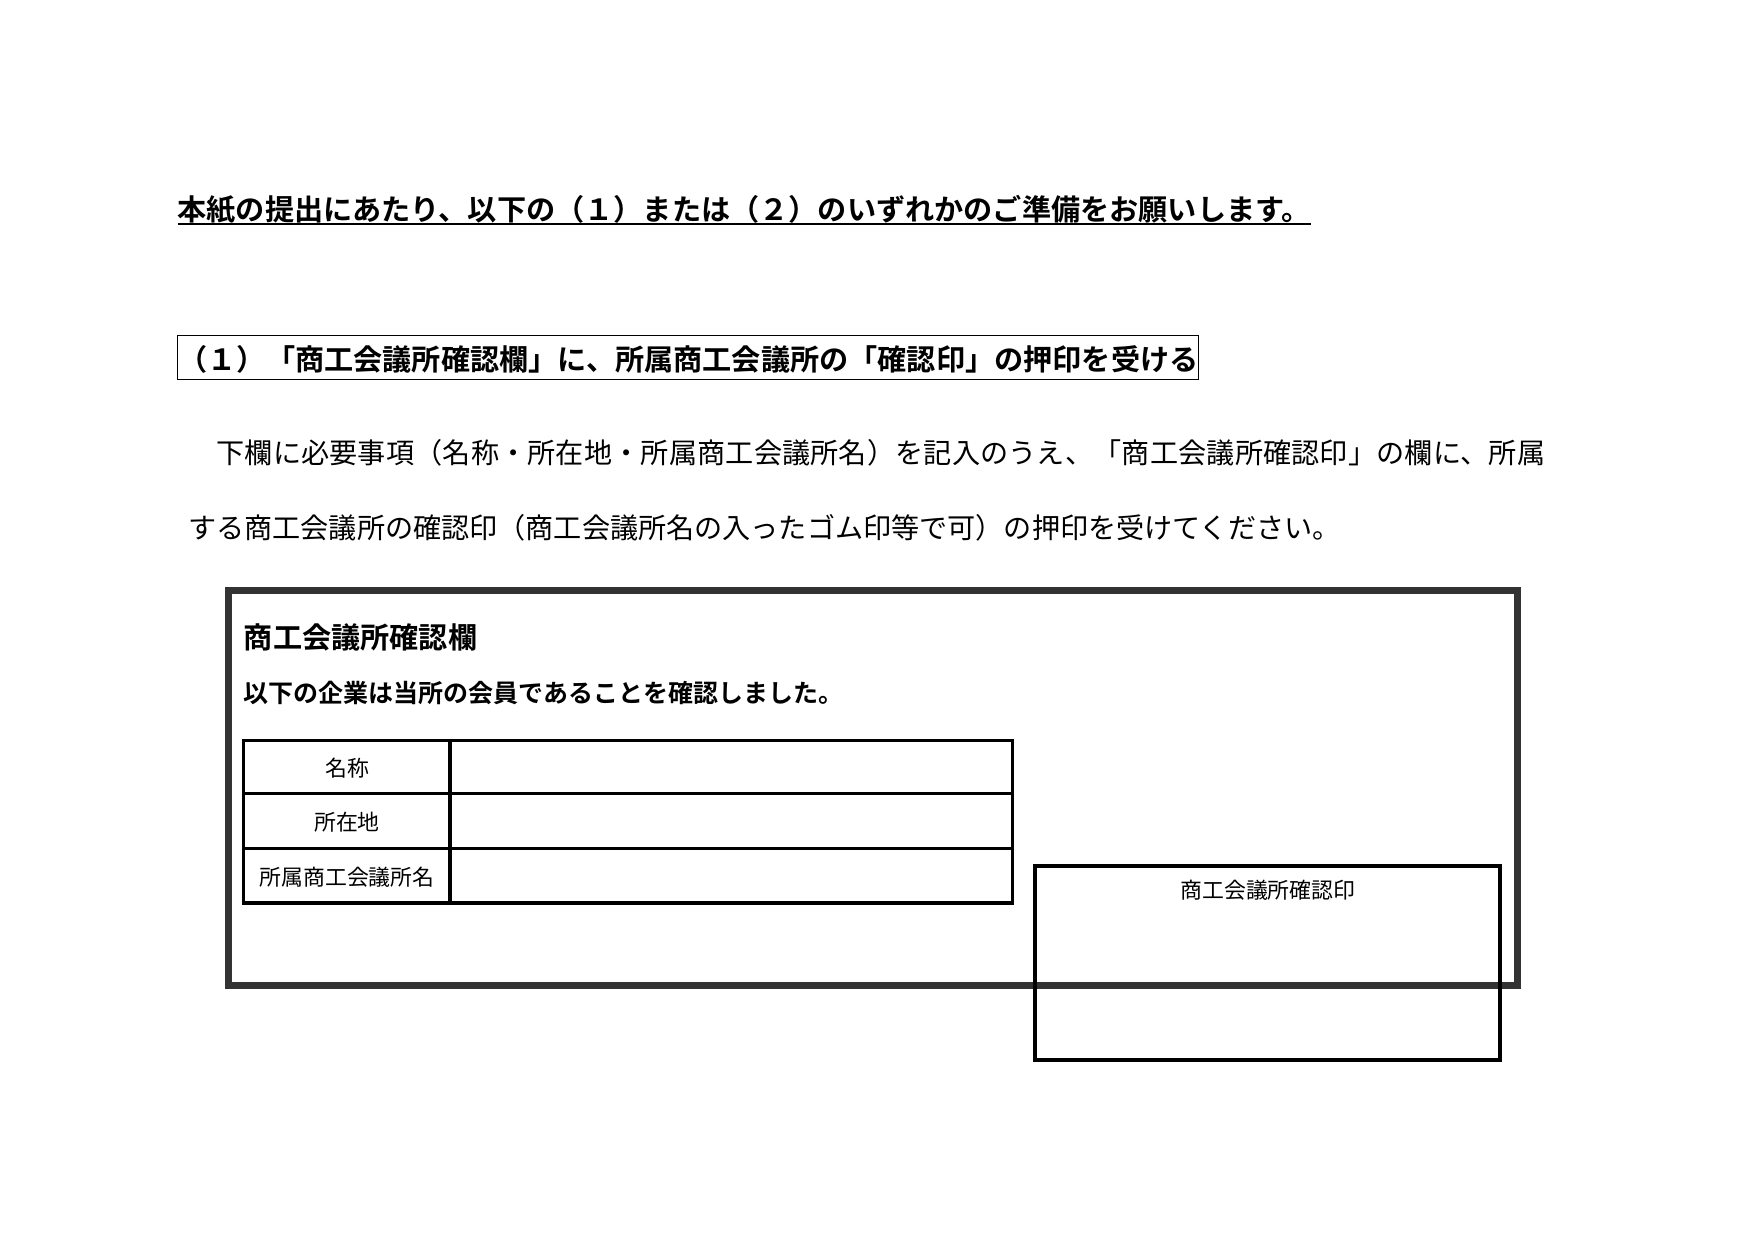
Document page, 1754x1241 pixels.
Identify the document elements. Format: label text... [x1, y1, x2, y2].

text 本紙の提出にあたり、以下の（１）または（２）のいずれかのご準備をお願いします。 [177, 170, 1547, 245]
text （１）「商工会議所確認欄」に、所属商工会議所の「確認印」の押印を受ける [177, 320, 1547, 395]
text 下欄に必要事項（名称・所在地・所属商工会議所名）を記入のうえ、「商工会議所確認印」の欄に、所属する商工会議所の確認印（商工会議所名の入ったゴム印等で可）の押印を受けてください。 [188, 414, 1547, 564]
